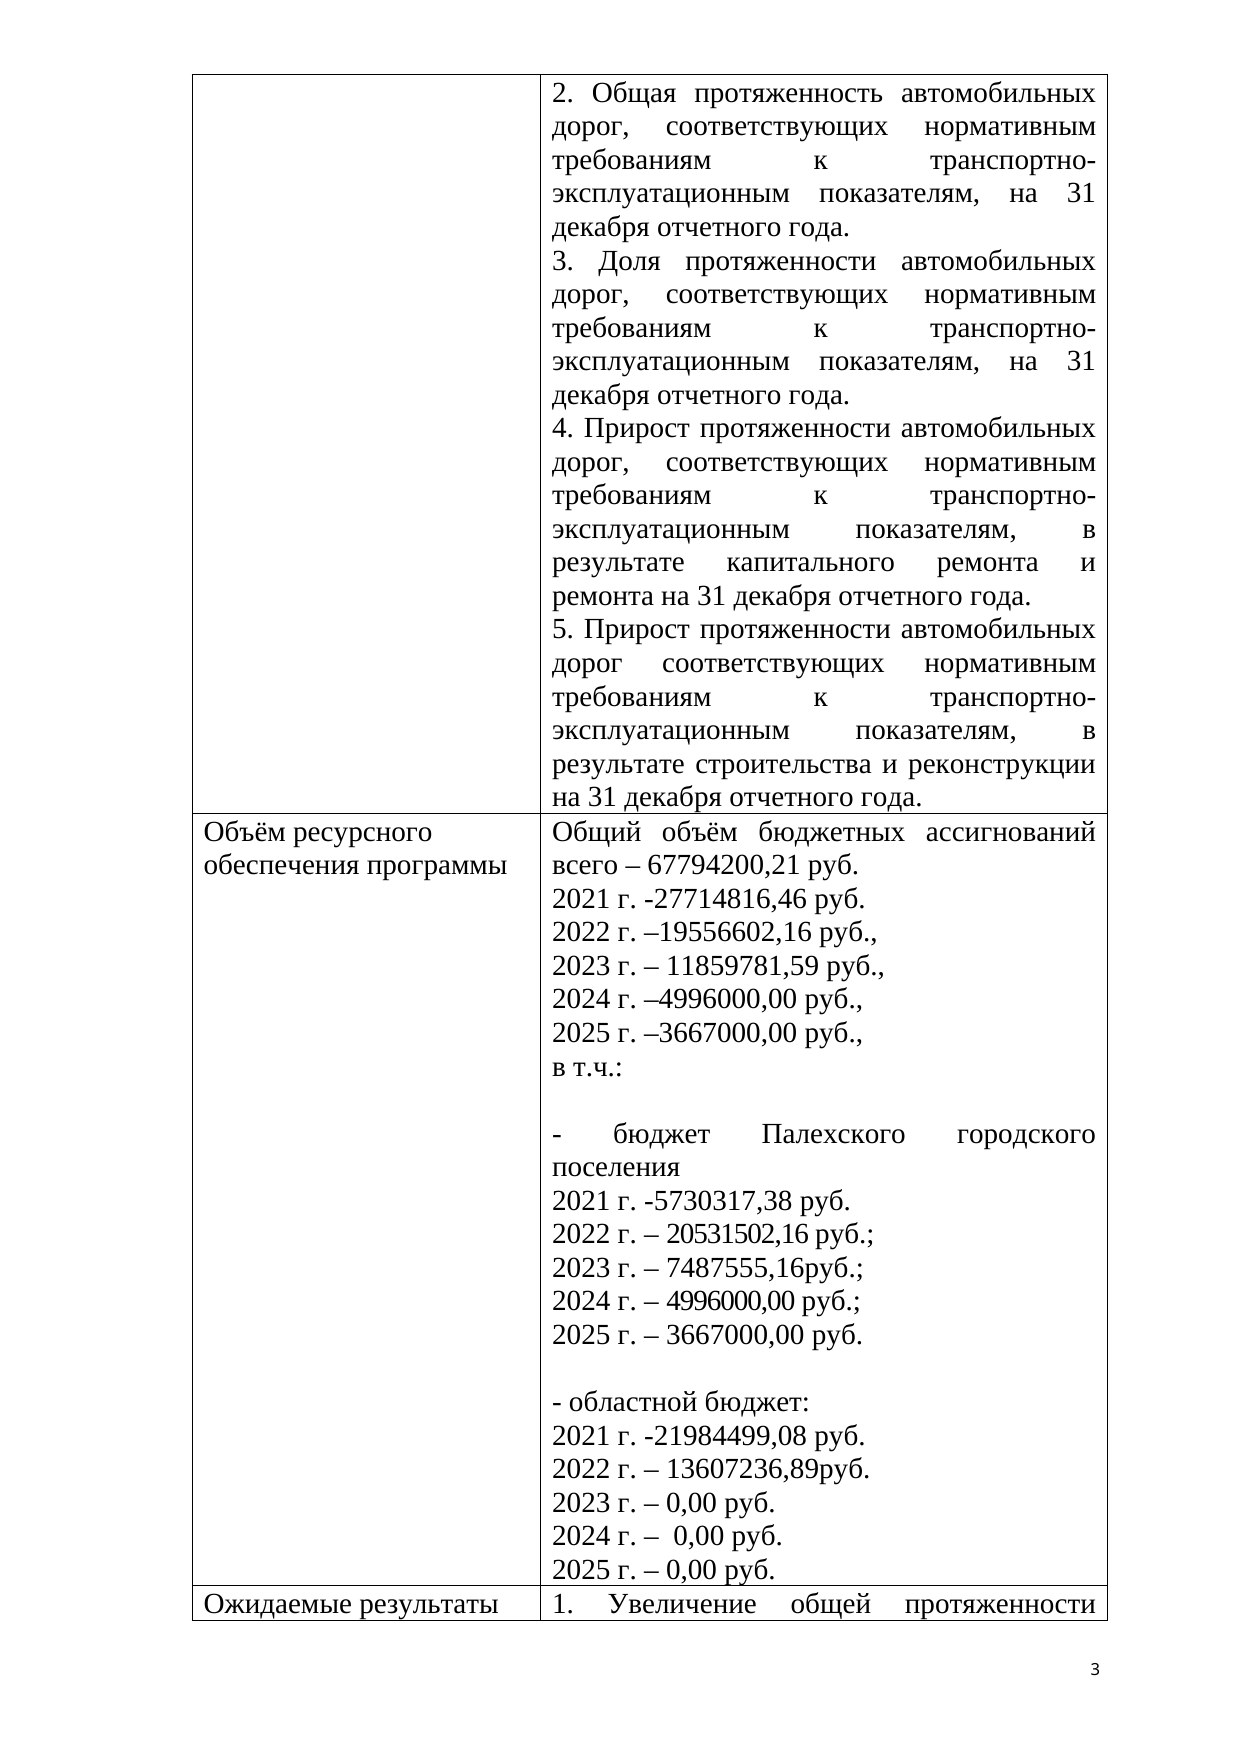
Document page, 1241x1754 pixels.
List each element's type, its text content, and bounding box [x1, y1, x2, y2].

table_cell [193, 75, 540, 813]
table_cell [541, 1586, 1107, 1620]
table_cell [193, 1586, 540, 1620]
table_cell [541, 75, 1107, 813]
table_cell Объём ресурсного обеспечения программы [193, 814, 540, 1585]
table_cell Общий объём бюджетных ассигнований всего – 67794200,21 руб. 2021 г. -27714816,46 руб. 2022 г. –19556602,16 руб., 2023 г. – 11859781,59 руб., 2024 г. –4996000,00 руб., 2025 г. –3667000,00 руб., в т.ч.: - бюджет Палехского городского поселения 2021 г. -5730317,38 руб. 2022 г. – 20531502,16 руб.; 2023 г. – 7487555,16руб.; 2024 г. – 4996000,00 руб.; 2025 г. – 3667000,00 руб. - областной бюджет: 2021 г. -21984499,08 руб. 2022 г. – 13607236,89руб. 2023 г. – 0,00 руб. 2024 г. – 0,00 руб. 2025 г. – 0,00 руб. [541, 814, 1107, 1585]
